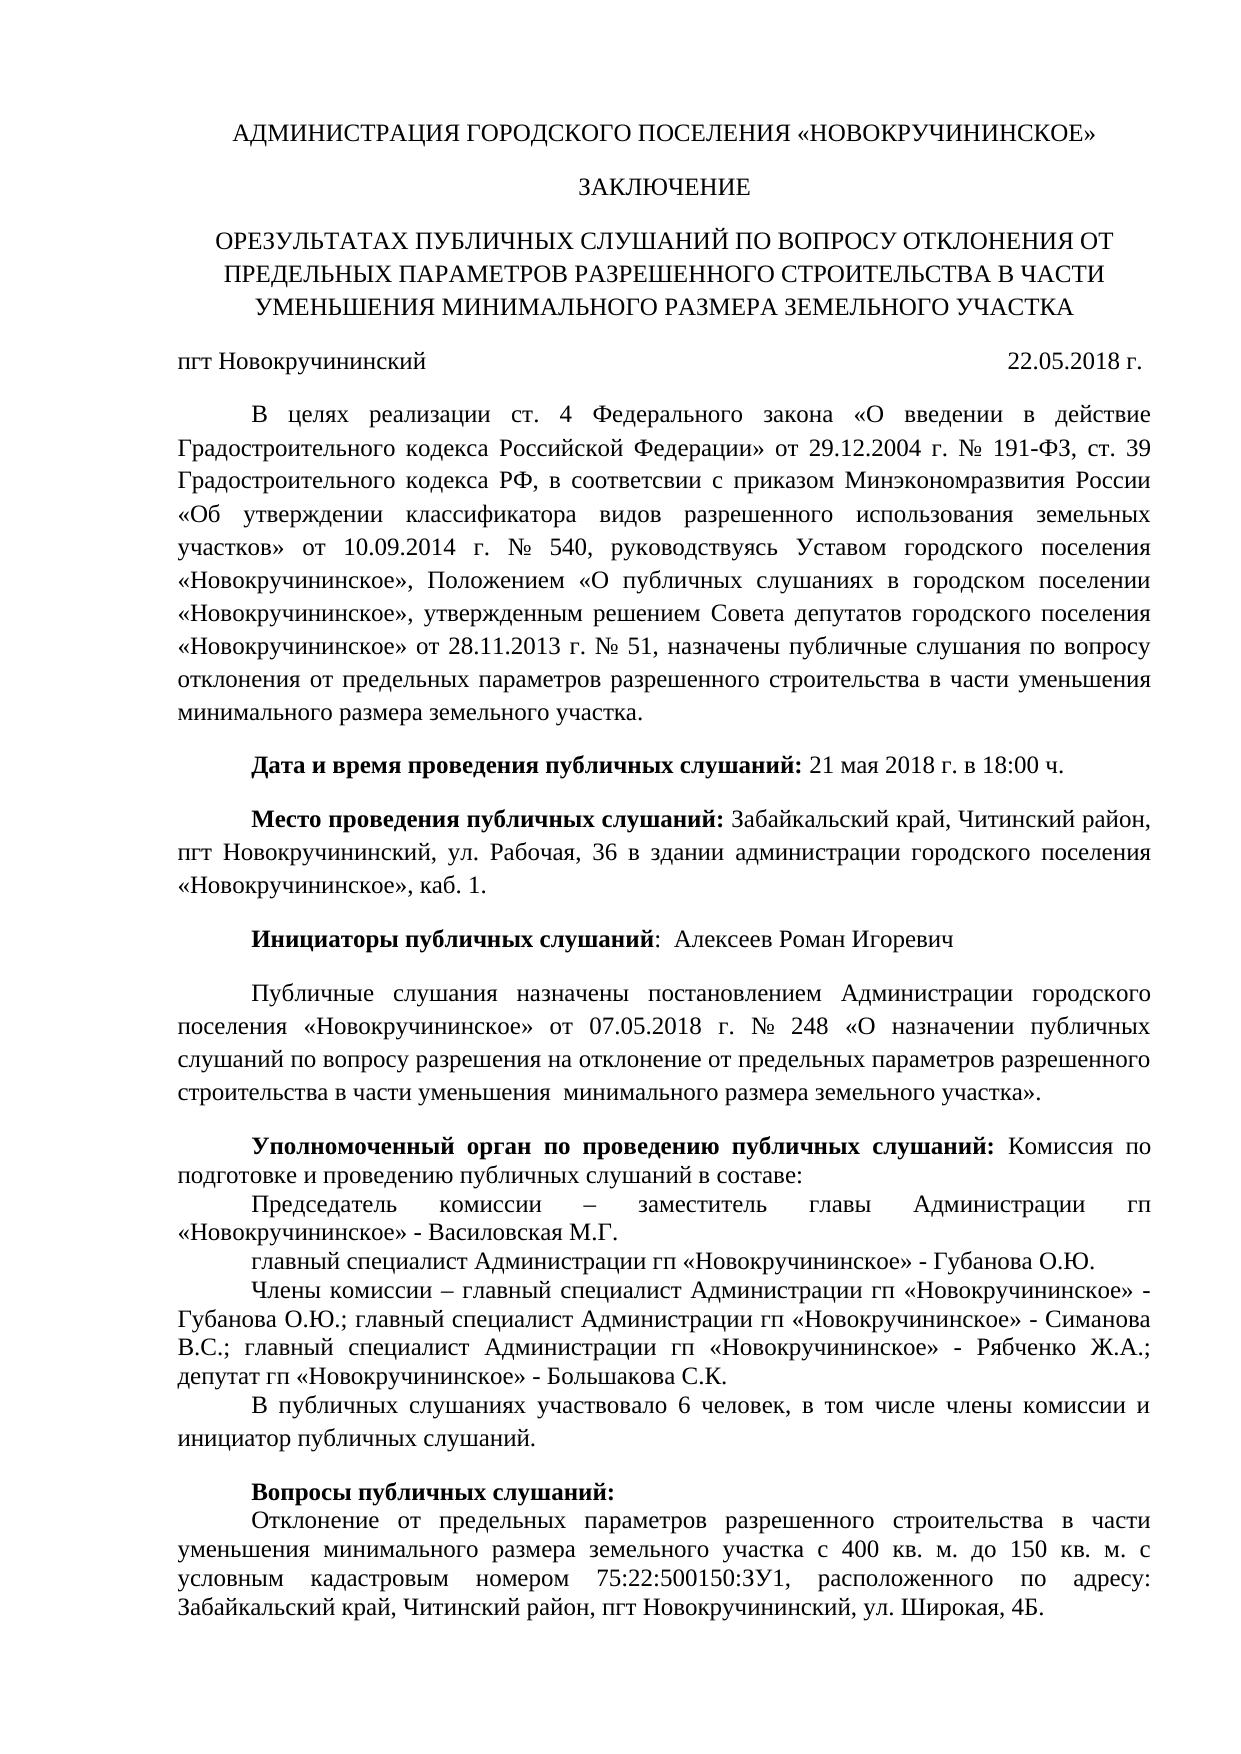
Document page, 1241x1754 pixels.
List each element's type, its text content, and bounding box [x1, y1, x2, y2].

text Публичные слушания назначены постановлением Администрации городского поселения «Новокручининское» от 07.05.2018 г. № 248 «О назначении публичных слушаний по вопросу разрешения на отклонение от предельных параметров разрешенного строительства в части уменьшения минимального размера земельного участка». [177, 978, 1152, 1106]
text ОРЕЗУЛЬТАТАХ ПУБЛИЧНЫХ СЛУШАНИЙ ПО ВОПРОСУ ОТКЛОНЕНИЯ ОТ ПРЕДЕЛЬНЫХ ПАРАМЕТРОВ РАЗРЕШЕННОГО СТРОИТЕЛЬСТВА В ЧАСТИ УМЕНЬШЕНИЯ МИНИМАЛЬНОГО РАЗМЕРА ЗЕМЕЛЬНОГО УЧАСТКА [177, 226, 1152, 321]
text В публичных слушаниях участвовало 6 человек, в том числе члены комиссии и инициатор публичных слушаний. [177, 1390, 1152, 1452]
text Председатель комиссии – заместитель главы Администрации гп «Новокручининское» - Василовская М.Г. [177, 1189, 1152, 1246]
text Место проведения публичных слушаний: Забайкальский край, Читинский район, пгт Новокручининский, ул. Рабочая, 36 в здании администрации городского поселения «Новокручининское», каб. 1. [177, 804, 1152, 899]
text АДМИНИСТРАЦИЯ ГОРОДСКОГО ПОСЕЛЕНИЯ «НОВОКРУЧИНИНСКОЕ» [177, 118, 1152, 147]
text Отклонение от предельных параметров разрешенного строительства в части уменьшения минимального размера земельного участка с 400 кв. м. до 150 кв. м. с условным кадастровым номером 75:22:500150:ЗУ1, расположенного по адресу: Забайкальский край, Читинский район, пгт Новокручининский, ул. Широкая, 4Б. [177, 1506, 1152, 1621]
text ЗАКЛЮЧЕНИЕ [177, 172, 1152, 201]
text Инициаторы публичных слушаний: Алексеев Роман Игоревич [177, 924, 1152, 953]
text В целях реализации ст. 4 Федерального закона «О введении в действие Градостроительного кодекса Российской Федерации» от 29.12.2004 г. № 191-ФЗ, ст. 39 Градостроительного кодекса РФ, в соответсвии с приказом Минэкономразвития России «Об утверждении классификатора видов разрешенного использования земельных участков» от 10.09.2014 г. № 540, руководствуясь Уставом городского поселения «Новокручининское», Положением «О публичных слушаниях в городском поселении «Новокручининское», утвержденным решением Совета депутатов городского поселения «Новокручининское» от 28.11.2013 г. № 51, назначены публичные слушания по вопросу отклонения от предельных параметров разрешенного строительства в части уменьшения минимального размера земельного участка. [177, 399, 1152, 726]
text Уполномоченный орган по проведению публичных слушаний: Комиссия по подготовке и проведению публичных слушаний в составе: [177, 1131, 1152, 1189]
text Вопросы публичных слушаний: [177, 1477, 1152, 1506]
text Дата и время проведения публичных слушаний: 21 мая 2018 г. в 18:00 ч. [177, 751, 1152, 779]
text главный специалист Администрации гп «Новокручининское» - Губанова О.Ю. [177, 1246, 1152, 1275]
text Члены комиссии – главный специалист Администрации гп «Новокручининское» - Губанова О.Ю.; главный специалист Администрации гп «Новокручининское» - Симанова В.С.; главный специалист Администрации гп «Новокручининское» - Рябченко Ж.А.; депутат гп «Новокручининское» - Большакова С.К. [177, 1275, 1152, 1390]
text пгт Новокручининский 22.05.2018 г. [177, 346, 1152, 374]
